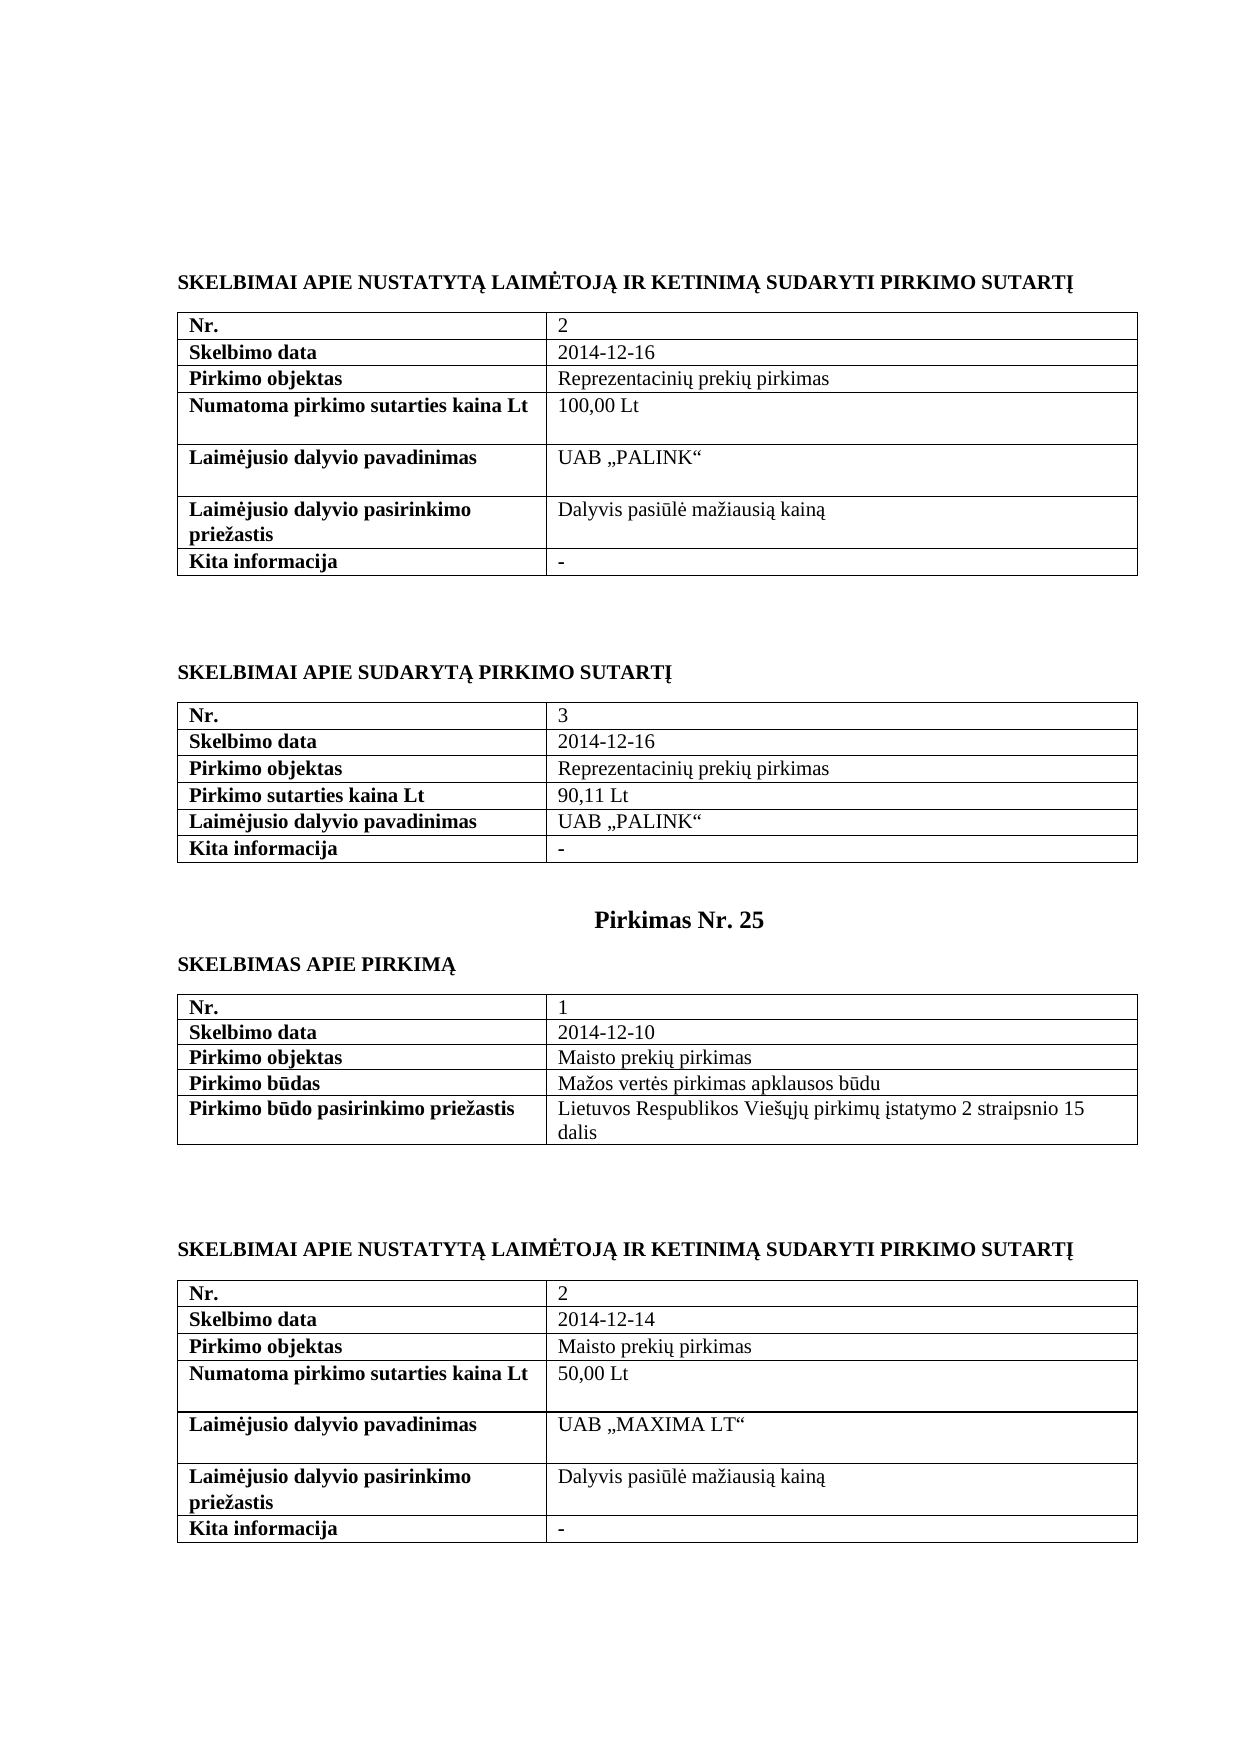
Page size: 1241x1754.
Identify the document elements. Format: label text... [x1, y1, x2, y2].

table_cell Reprezentacinių prekių pirkimas [547, 756, 1137, 782]
text Pirkimas Nr. 25 [177, 905, 1181, 934]
table_cell Kita informacija [178, 549, 546, 574]
table_cell UAB „PALINK“ [547, 445, 1137, 496]
table_cell Reprezentacinių prekių pirkimas [547, 366, 1137, 392]
table_cell 2014-12-16 [547, 340, 1137, 365]
table_cell Pirkimo objektas [178, 1334, 546, 1359]
table_cell Pirkimo objektas [178, 756, 546, 782]
table_cell Laimėjusio dalyvio pasirinkimo priežastis [178, 497, 546, 548]
table_header 2 [547, 1281, 1137, 1306]
text SKELBIMAS APIE PIRKIMĄ [177, 952, 1181, 976]
table_cell Pirkimo objektas [178, 366, 546, 392]
table_cell Skelbimo data [178, 1307, 546, 1333]
table_cell Pirkimo objektas [178, 1045, 546, 1069]
table_cell - [547, 836, 1137, 862]
table_cell 90,11 Lt [547, 783, 1137, 808]
table_cell 2014-12-16 [547, 730, 1137, 755]
table_cell Pirkimo būdas [178, 1070, 546, 1094]
table_cell Lietuvos Respublikos Viešųjų pirkimų įstatymo 2 straipsnio 15 dalis [547, 1096, 1137, 1144]
table_cell Numatoma pirkimo sutarties kaina Lt [178, 1361, 546, 1411]
table_cell Laimėjusio dalyvio pavadinimas [178, 445, 546, 496]
table_cell 50,00 Lt [547, 1361, 1137, 1411]
table_cell UAB „MAXIMA LT“ [547, 1413, 1137, 1463]
table_cell Skelbimo data [178, 1020, 546, 1044]
table_cell - [547, 1516, 1137, 1542]
table_cell 2014-12-10 [547, 1020, 1137, 1044]
table_cell 100,00 Lt [547, 393, 1137, 444]
table_cell Laimėjusio dalyvio pavadinimas [178, 1413, 546, 1463]
table_cell Laimėjusio dalyvio pavadinimas [178, 810, 546, 835]
table_cell Skelbimo data [178, 340, 546, 365]
table_cell Mažos vertės pirkimas apklausos būdu [547, 1070, 1137, 1094]
text SKELBIMAI APIE SUDARYTĄ PIRKIMO SUTARTĮ [177, 660, 1181, 684]
table_cell - [547, 549, 1137, 574]
table_cell Pirkimo sutarties kaina Lt [178, 783, 546, 808]
table_cell Numatoma pirkimo sutarties kaina Lt [178, 393, 546, 444]
table_header 3 [547, 703, 1137, 728]
table_cell Maisto prekių pirkimas [547, 1334, 1137, 1359]
table_cell Pirkimo būdo pasirinkimo priežastis [178, 1096, 546, 1144]
text SKELBIMAI APIE NUSTATYTĄ LAIMĖTOJĄ IR KETINIMĄ SUDARYTI PIRKIMO SUTARTĮ [177, 1237, 1181, 1261]
table_cell Skelbimo data [178, 730, 546, 755]
table_cell UAB „PALINK“ [547, 810, 1137, 835]
table_header Nr. [178, 995, 546, 1019]
table_header 2 [547, 313, 1137, 339]
table_cell Kita informacija [178, 1516, 546, 1542]
table_cell Dalyvis pasiūlė mažiausią kainą [547, 497, 1137, 548]
table_header Nr. [178, 1281, 546, 1306]
table_cell 2014-12-14 [547, 1307, 1137, 1333]
text SKELBIMAI APIE NUSTATYTĄ LAIMĖTOJĄ IR KETINIMĄ SUDARYTI PIRKIMO SUTARTĮ [177, 270, 1181, 294]
table_header Nr. [178, 313, 546, 339]
table_cell Maisto prekių pirkimas [547, 1045, 1137, 1069]
table_cell Laimėjusio dalyvio pasirinkimo priežastis [178, 1464, 546, 1515]
table_cell Dalyvis pasiūlė mažiausią kainą [547, 1464, 1137, 1515]
table_cell Kita informacija [178, 836, 546, 862]
table_header Nr. [178, 703, 546, 728]
table_header 1 [547, 995, 1137, 1019]
